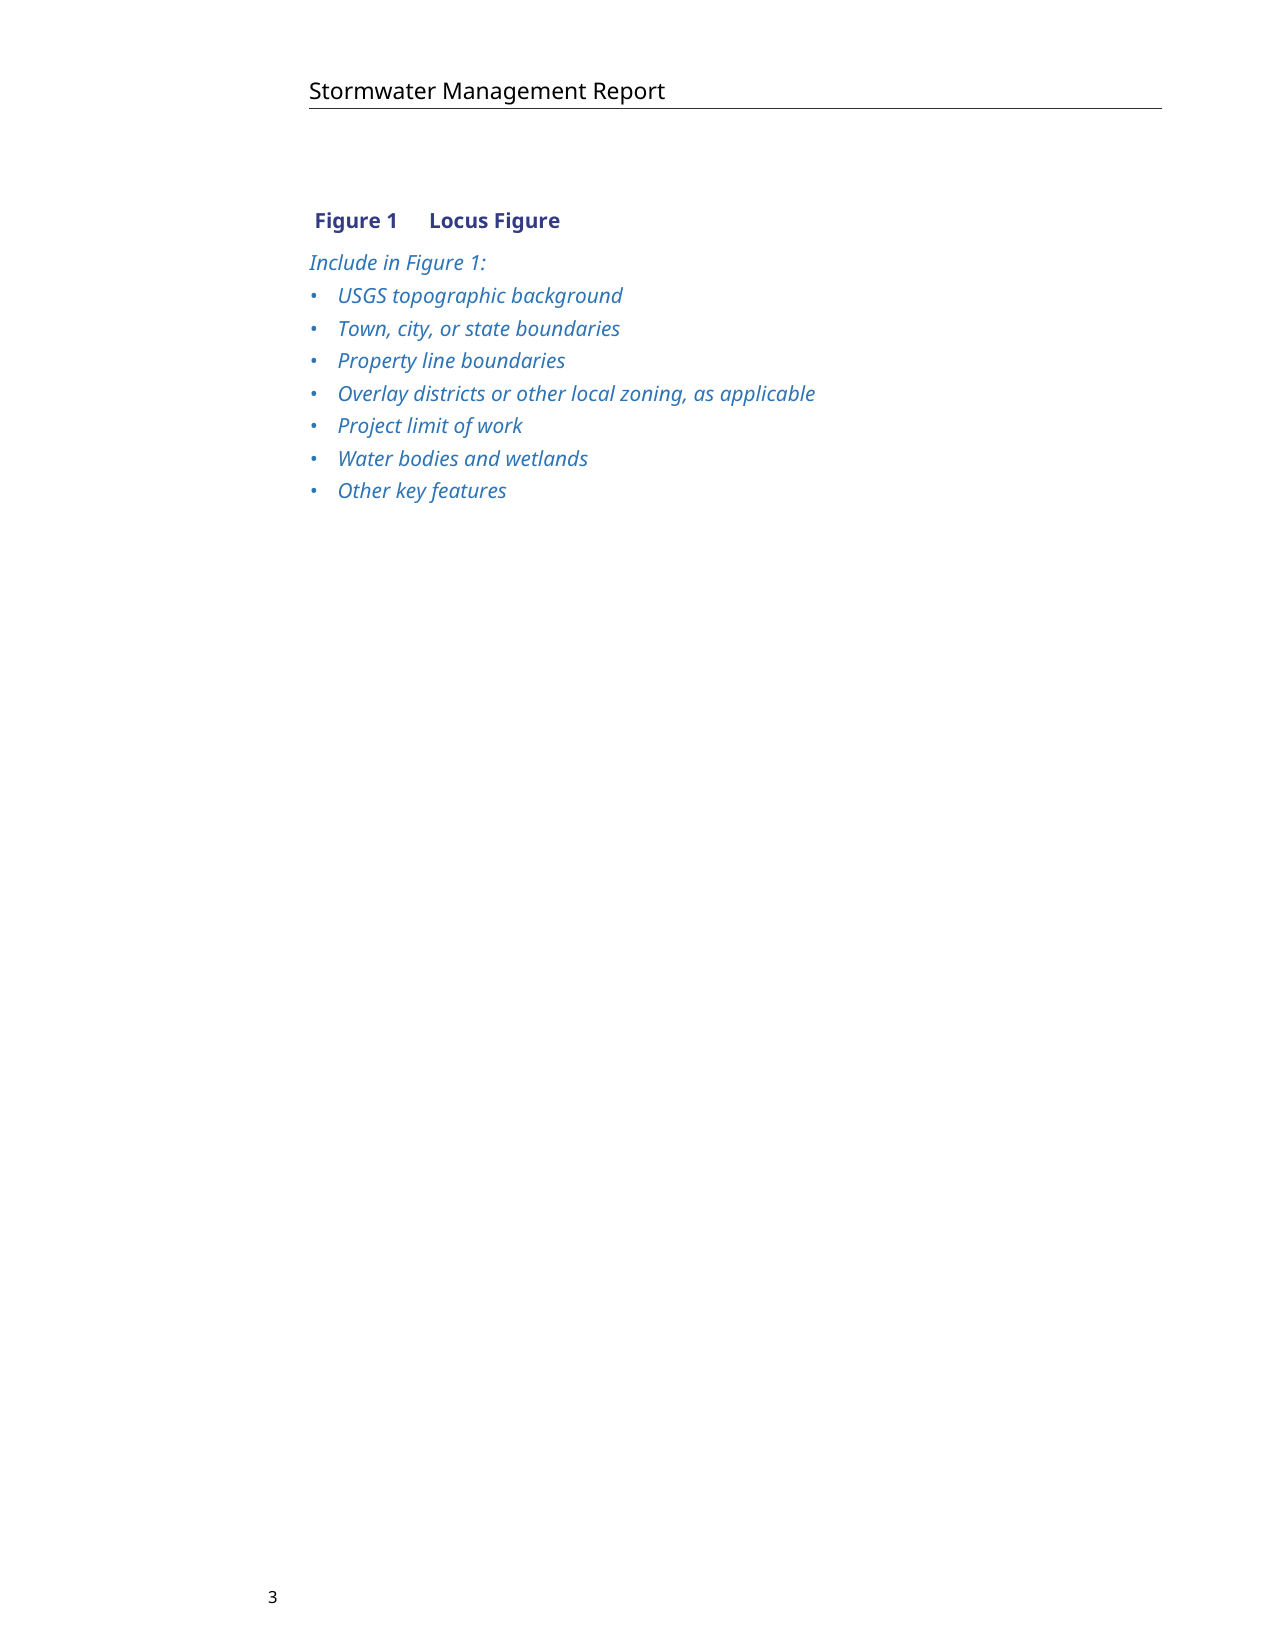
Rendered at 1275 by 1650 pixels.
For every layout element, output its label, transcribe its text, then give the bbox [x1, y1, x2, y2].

title Figure 1 Locus Figure [309, 205, 1162, 234]
text • Water bodies and wetlands [309, 444, 1162, 472]
text Include in Figure 1: [309, 248, 1162, 277]
text • Town, city, or state boundaries [309, 314, 1162, 342]
text • Project limit of work [309, 411, 1162, 440]
text • USGS topographic background [309, 281, 1162, 309]
text • Other key features [309, 477, 1162, 505]
text • Property line boundaries [309, 346, 1162, 375]
text • Overlay districts or other local zoning, as applicable [309, 379, 1162, 407]
